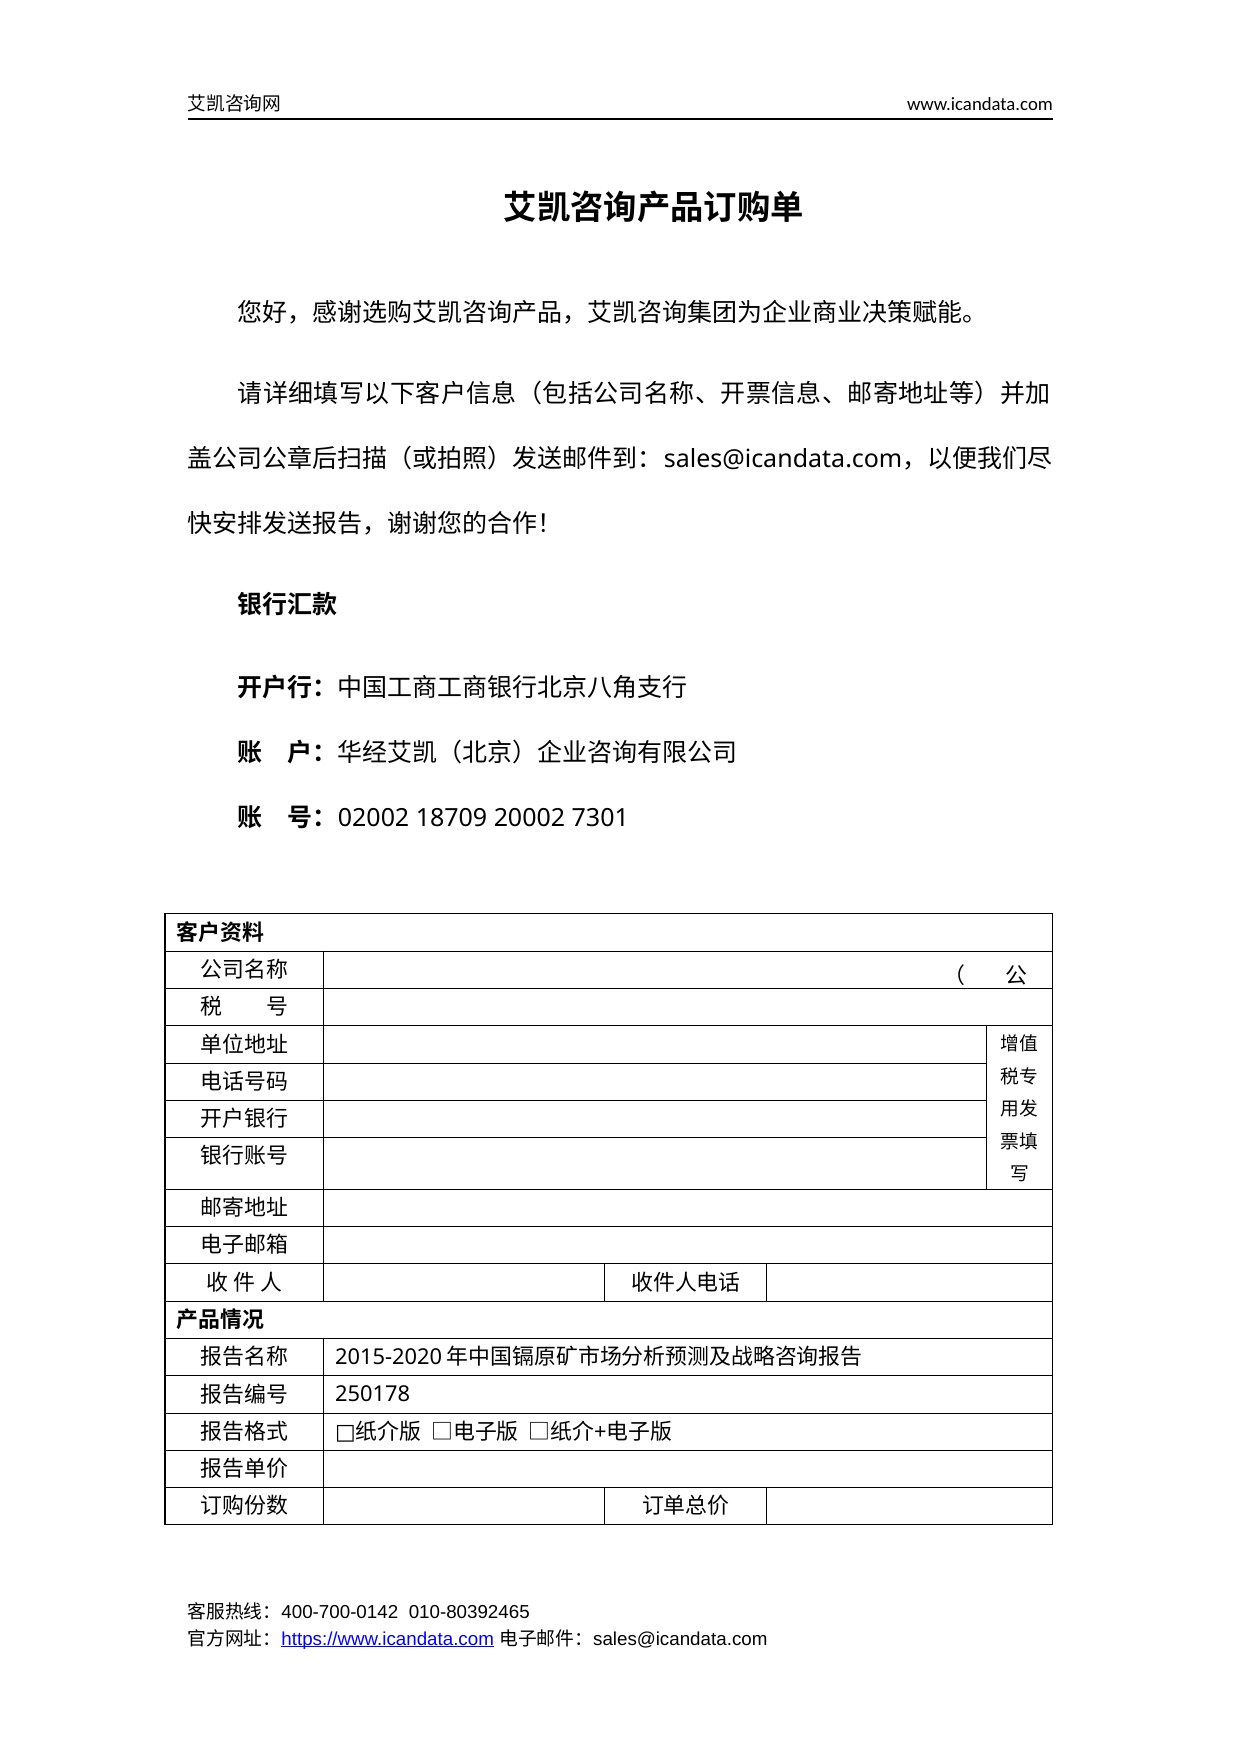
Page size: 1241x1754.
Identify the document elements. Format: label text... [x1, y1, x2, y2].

table_cell 银行账号 [166, 1138, 323, 1189]
table_cell 产品情况 [166, 1302, 1052, 1338]
table_cell [767, 1264, 1052, 1301]
table_cell 公司名称 [166, 952, 323, 988]
table_cell 报告编号 [166, 1376, 323, 1412]
text 账 号：02002 18709 20002 7301 [187, 783, 1053, 848]
table_cell [324, 1451, 1052, 1487]
text 银行汇款 [187, 570, 1053, 635]
text 账 户：华经艾凯（北京）企业咨询有限公司 [187, 718, 1053, 783]
table_cell 开户银行 [166, 1101, 323, 1137]
text 开户行：中国工商工商银行北京八角支行 [187, 653, 1053, 718]
text 请详细填写以下客户信息（包括公司名称、开票信息、邮寄地址等）并加盖公司公章后扫描（或拍照）发送邮件到：sales@icandata.com，以便我们尽快安排发送报告，谢谢您的合作！ [187, 359, 1053, 554]
table_cell 2015-2020年中国镉原矿市场分析预测及战略咨询报告 [324, 1339, 1052, 1375]
table_header 客户资料 [166, 914, 1052, 951]
table_cell [324, 1264, 604, 1301]
table_cell 订单总价 [605, 1488, 766, 1524]
table_cell 报告格式 [166, 1414, 323, 1450]
table_cell [324, 1488, 604, 1524]
table_cell [767, 1488, 1052, 1524]
text 您好，感谢选购艾凯咨询产品，艾凯咨询集团为企业商业决策赋能。 [187, 278, 1053, 343]
table_cell 订购份数 [166, 1488, 323, 1524]
table_cell [324, 1064, 986, 1100]
table_cell 报告单价 [166, 1451, 323, 1487]
table_cell 250178 [324, 1376, 1052, 1412]
table_cell [324, 1101, 986, 1137]
table_cell [324, 1227, 1052, 1263]
text 艾凯咨询产品订购单 [187, 172, 1053, 237]
table_cell 电子邮箱 [166, 1227, 323, 1263]
table_cell □纸介版 □电子版 □纸介+电子版 [324, 1414, 1052, 1450]
table_cell 电话号码 [166, 1064, 323, 1100]
table_cell 邮寄地址 [166, 1190, 323, 1226]
table_cell [324, 1138, 986, 1189]
table_cell 税 号 [166, 989, 323, 1025]
table_cell [324, 1190, 1052, 1226]
table_cell [324, 989, 1052, 1025]
table_cell [324, 952, 1052, 988]
table_cell 收件人电话 [605, 1264, 766, 1301]
table_cell 增值税专用发票填写 [987, 1026, 1052, 1189]
table_cell 报告名称 [166, 1339, 323, 1375]
table_cell [324, 1026, 986, 1062]
table_cell 单位地址 [166, 1026, 323, 1062]
table_cell 收 件 人 [166, 1264, 323, 1301]
